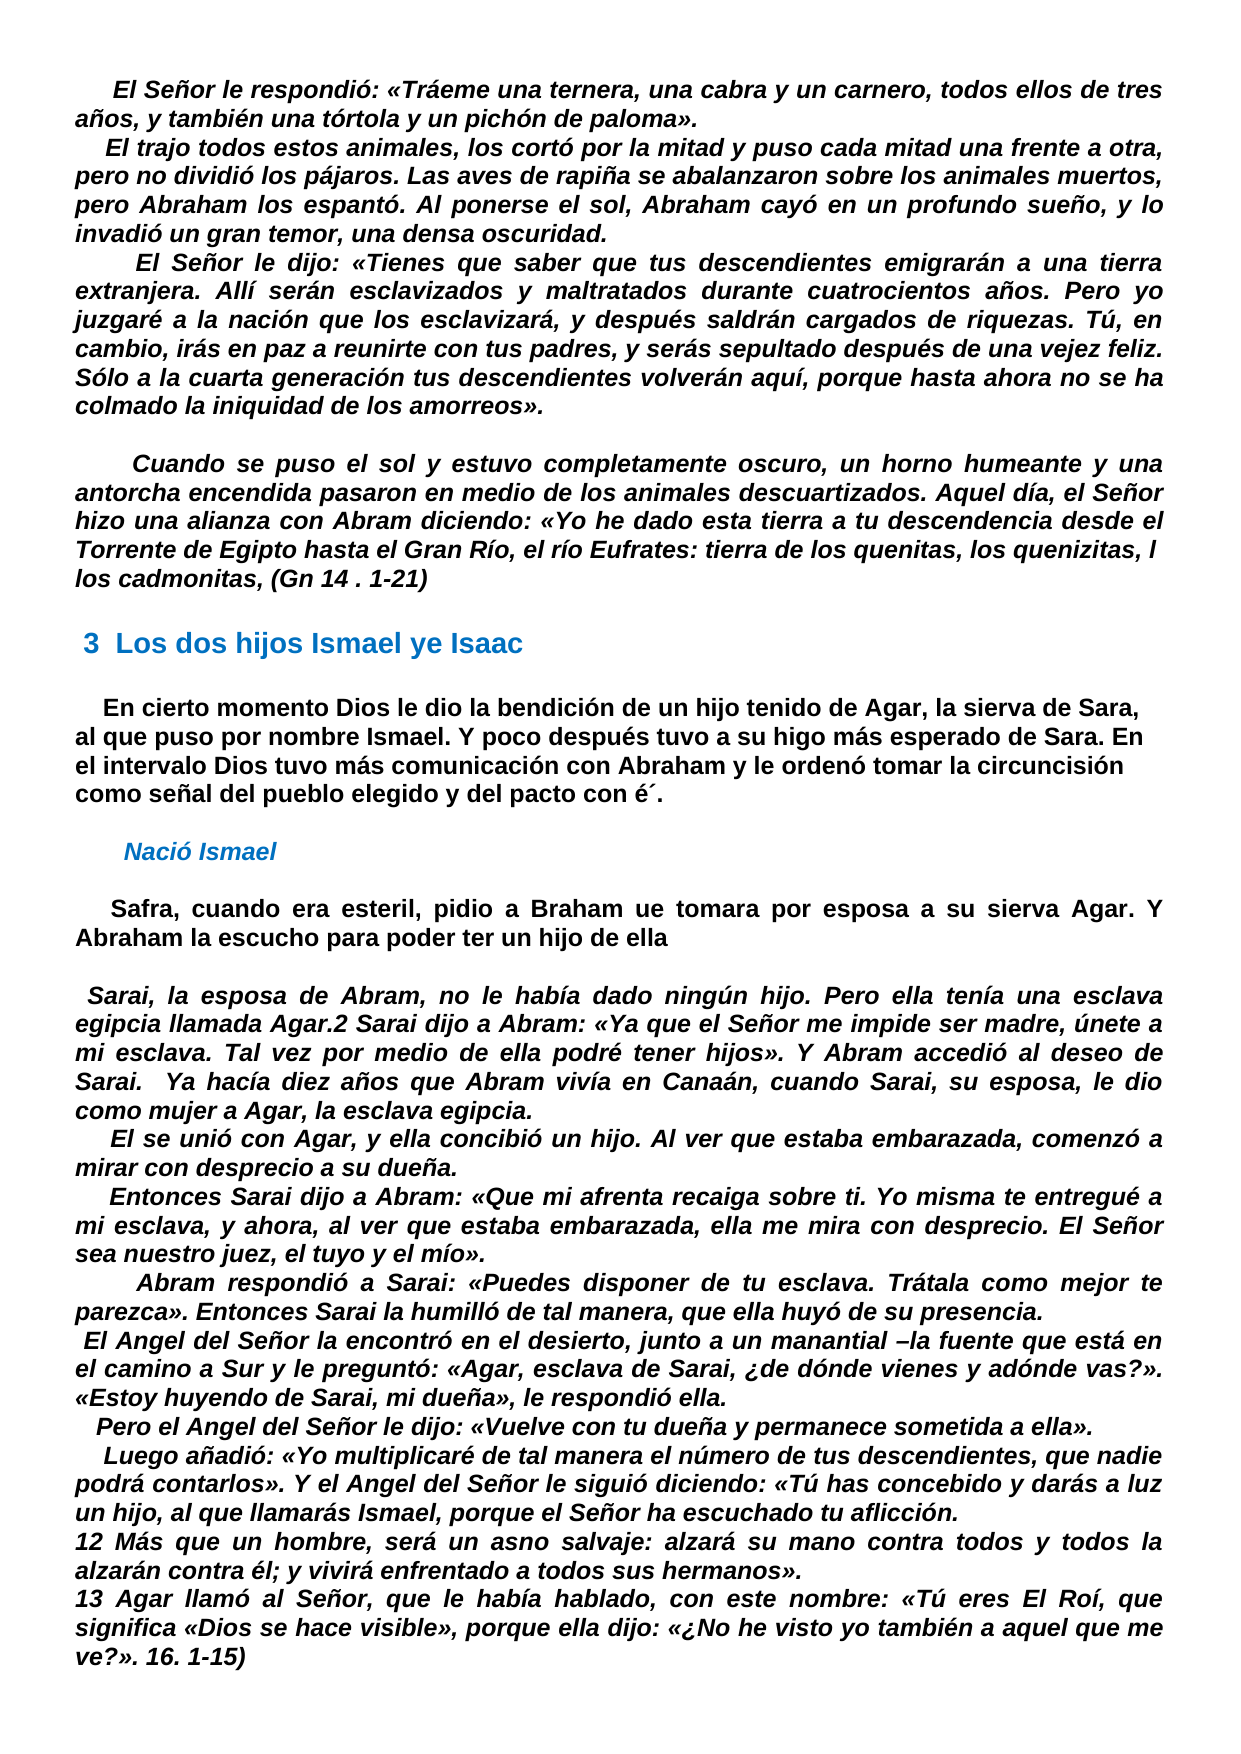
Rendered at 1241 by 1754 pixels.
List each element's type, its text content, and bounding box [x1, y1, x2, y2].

text Cuando se puso el sol y estuvo completamente oscuro, un horno humeante y una antorcha encendida pasaron en medio de los animales descuartizados. Aquel día, el Señor hizo una alianza con Abram diciendo: «Yo he dado esta tierra a tu descendencia desde el Torrente de Egipto hasta el Gran Río, el río Eufrates: tierra de los quenitas, los quenizitas, l [75, 449, 1165, 564]
text los cadmonitas, (Gn 14 . 1-21) [75, 564, 1165, 592]
text Entonces Sarai dijo a Abram: «Que mi afrenta recaiga sobre ti. Yo misma te entregué a mi esclava, y ahora, al ver que estaba embarazada, ella me mira con desprecio. El Señor sea nuestro juez, el tuyo y el mío». [75, 1182, 1165, 1268]
text Pero el Angel del Señor le dijo: «Vuelve con tu dueña y permanece sometida a ella». [75, 1412, 1165, 1441]
text El Señor le dijo: «Tienes que saber que tus descendientes emigrarán a una tierra extranjera. Allí serán esclavizados y maltratados durante cuatrocientos años. Pero yo juzgaré a la nación que los esclavizará, y después saldrán cargados de riquezas. Tú, en cambio, irás en paz a reunirte con tus padres, y serás sepultado después de una vejez feliz. Sólo a la cuarta generación tus descendientes volverán aquí, porque hasta ahora no se ha colmado la iniquidad de los amorreos». [75, 247, 1165, 420]
text 13 Agar llamó al Señor, que le había hablado, con este nombre: «Tú eres El Roí, que significa «Dios se hace visible», porque ella dijo: «¿No he visto yo también a aquel que me ve?». 16. 1-15) [75, 1584, 1165, 1671]
text Nació Ismael [75, 837, 1165, 866]
text En cierto momento Dios le dio la bendición de un hijo tenido de Agar, la sierva de Sara, al que puso por nombre Ismael. Y poco después tuvo a su higo más esperado de Sara. En el intervalo Dios tuvo más comunicación con Abraham y le ordenó tomar la circuncisión como señal del pueblo elegido y del pacto con é´. [75, 693, 1165, 808]
text 3 Los dos hijos Ismael ye Isaac [75, 626, 1165, 659]
text 12 Más que un hombre, será un asno salvaje: alzará su mano contra todos y todos la alzarán contra él; y vivirá enfrentado a todos sus hermanos». [75, 1527, 1165, 1584]
text El se unió con Agar, y ella concibió un hijo. Al ver que estaba embarazada, comenzó a mirar con desprecio a su dueña. [75, 1124, 1165, 1182]
text Sarai, la esposa de Abram, no le había dado ningún hijo. Pero ella tenía una esclava egipcia llamada Agar.2 Sarai dijo a Abram: «Ya que el Señor me impide ser madre, únete a mi esclava. Tal vez por medio de ella podré tener hijos». Y Abram accedió al deseo de Sarai. Ya hacía diez años que Abram vivía en Canaán, cuando Sarai, su esposa, le dio como mujer a Agar, la esclava egipcia. [75, 981, 1165, 1124]
text Abram respondió a Sarai: «Puedes disponer de tu esclava. Trátala como mejor te parezca». Entonces Sarai la humilló de tal manera, que ella huyó de su presencia. [75, 1268, 1165, 1326]
text El trajo todos estos animales, los cortó por la mitad y puso cada mitad una frente a otra, pero no dividió los pájaros. Las aves de rapiña se abalanzaron sobre los animales muertos, pero Abraham los espantó. Al ponerse el sol, Abraham cayó en un profundo sueño, y lo invadió un gran temor, una densa oscuridad. [75, 132, 1165, 247]
text El Angel del Señor la encontró en el desierto, junto a un manantial –la fuente que está en el camino a Sur y le preguntó: «Agar, esclava de Sarai, ¿de dónde vienes y adónde vas?». «Estoy huyendo de Sarai, mi dueña», le respondió ella. [75, 1326, 1165, 1412]
text Safra, cuando era esteril, pidio a Braham ue tomara por esposa a su sierva Agar. Y Abraham la escucho para poder ter un hijo de ella [75, 894, 1165, 952]
text Luego añadió: «Yo multiplicaré de tal manera el número de tus descendientes, que nadie podrá contarlos». Y el Angel del Señor le siguió diciendo: «Tú has concebido y darás a luz un hijo, al que llamarás Ismael, porque el Señor ha escuchado tu aflicción. [75, 1441, 1165, 1527]
text El Señor le respondió: «Tráeme una ternera, una cabra y un carnero, todos ellos de tres años, y también una tórtola y un pichón de paloma». [75, 75, 1165, 132]
